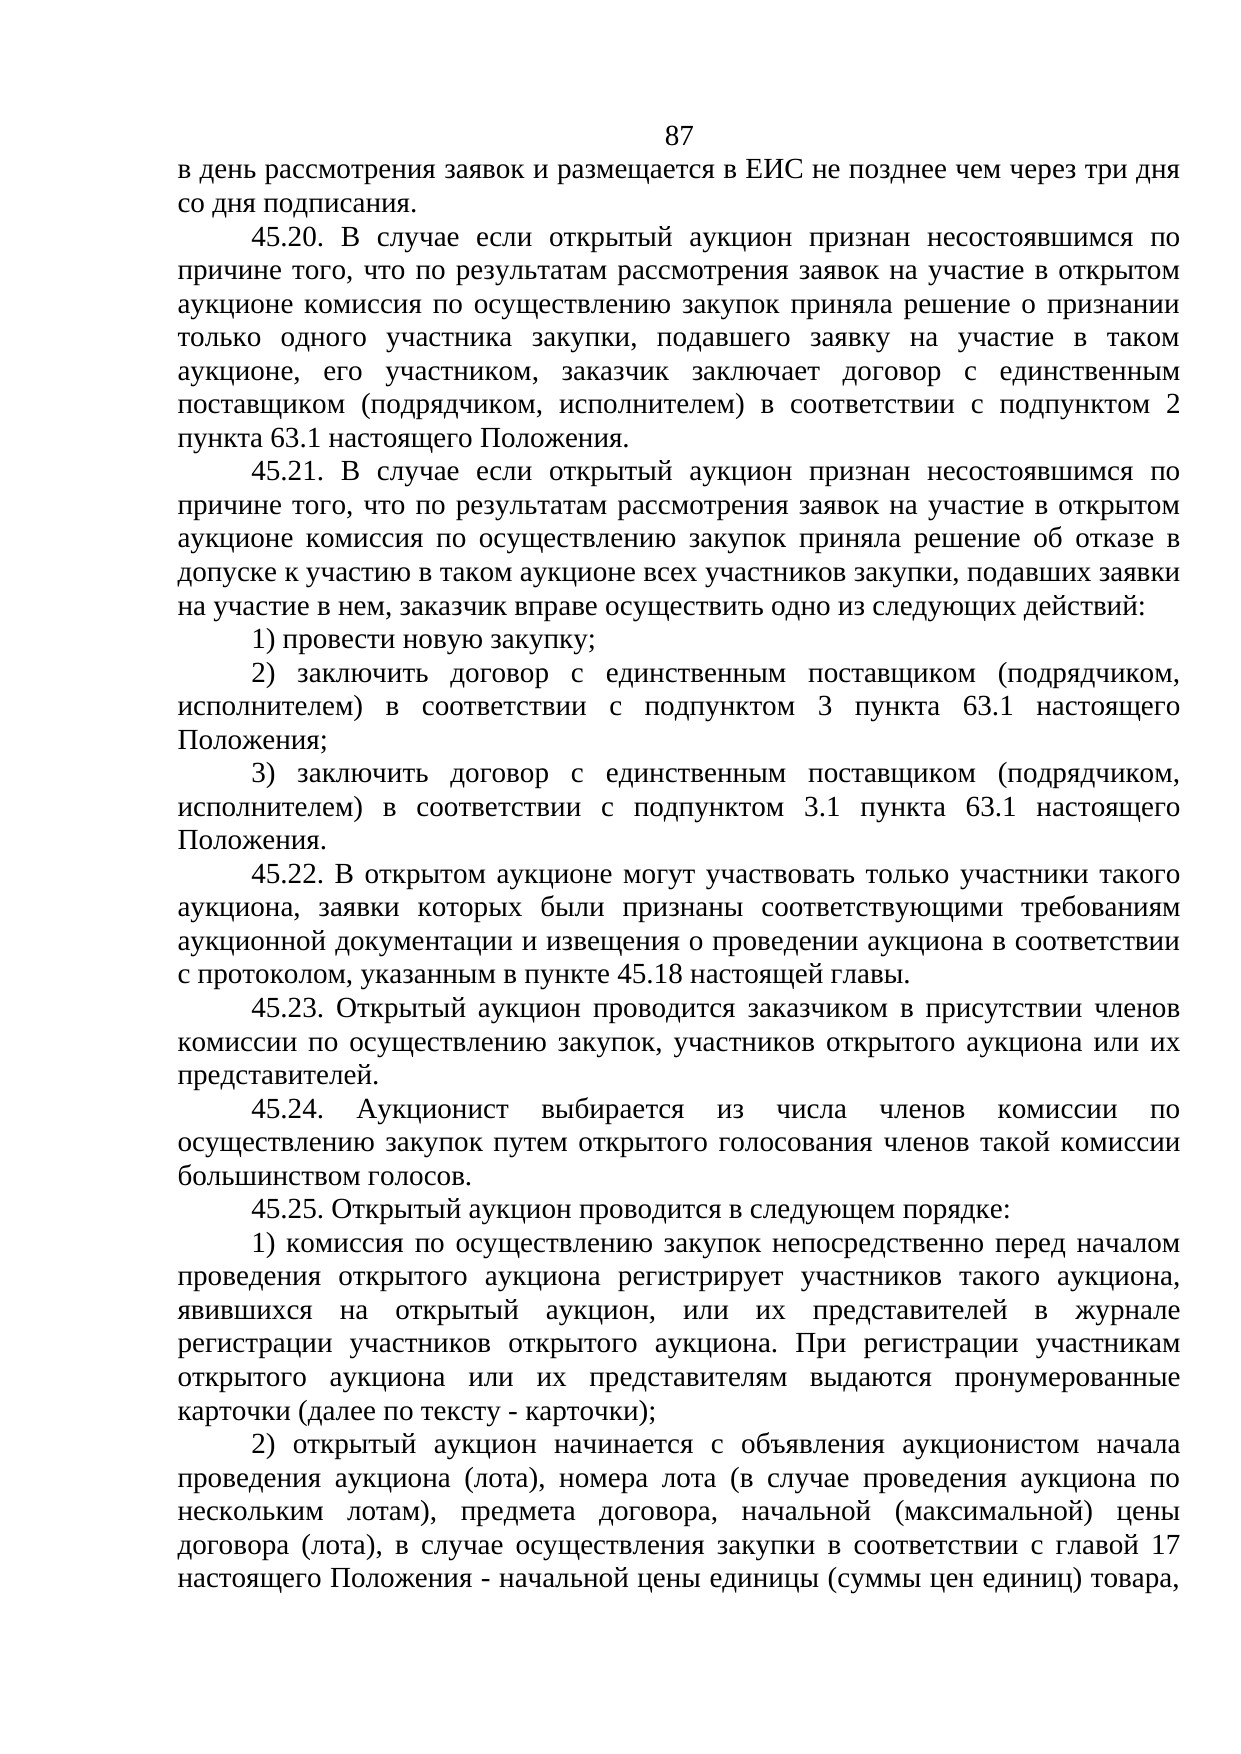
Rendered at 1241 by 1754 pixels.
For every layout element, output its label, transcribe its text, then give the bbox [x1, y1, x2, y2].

text 1) комиссия по осуществлению закупок непосредственно перед началом проведения открытого аукциона регистрирует участников такого аукциона, явившихся на открытый аукцион, или их представителей в журнале регистрации участников открытого аукциона. При регистрации участникам открытого аукциона или их представителям выдаются пронумерованные карточки (далее по тексту - карточки); [177, 1225, 1181, 1426]
text 45.22. В открытом аукционе могут участвовать только участники такого аукциона, заявки которых были признаны соответствующими требованиям аукционной документации и извещения о проведении аукциона в соответствии с протоколом, указанным в пункте 45.18 настоящей главы. [177, 856, 1181, 990]
text 3) заключить договор с единственным поставщиком (подрядчиком, исполнителем) в соответствии с подпунктом 3.1 пункта 63.1 настоящего Положения. [177, 755, 1181, 856]
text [177, 1426, 1181, 1594]
text 1) провести новую закупку; [177, 621, 1181, 655]
text 45.20. В случае если открытый аукцион признан несостоявшимся по причине того, что по результатам рассмотрения заявок на участие в открытом аукционе комиссия по осуществлению закупок приняла решение о признании только одного участника закупки, подавшего заявку на участие в таком аукционе, его участником, заказчик заключает договор с единственным поставщиком (подрядчиком, исполнителем) в соответствии с подпунктом 2 пункта 63.1 настоящего Положения. [177, 219, 1181, 453]
text 45.23. Открытый аукцион проводится заказчиком в присутствии членов комиссии по осуществлению закупок, участников открытого аукциона или их представителей. [177, 990, 1181, 1091]
text 45.25. Открытый аукцион проводится в следующем порядке: [177, 1191, 1181, 1225]
text 45.24. Аукционист выбирается из числа членов комиссии по осуществлению закупок путем открытого голосования членов такой комиссии большинством голосов. [177, 1091, 1181, 1191]
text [177, 152, 1181, 219]
text 2) заключить договор с единственным поставщиком (подрядчиком, исполнителем) в соответствии с подпунктом 3 пункта 63.1 настоящего Положения; [177, 655, 1181, 755]
text 45.21. В случае если открытый аукцион признан несостоявшимся по причине того, что по результатам рассмотрения заявок на участие в открытом аукционе комиссия по осуществлению закупок приняла решение об отказе в допуске к участию в таком аукционе всех участников закупки, подавших заявки на участие в нем, заказчик вправе осуществить одно из следующих действий: [177, 453, 1181, 621]
